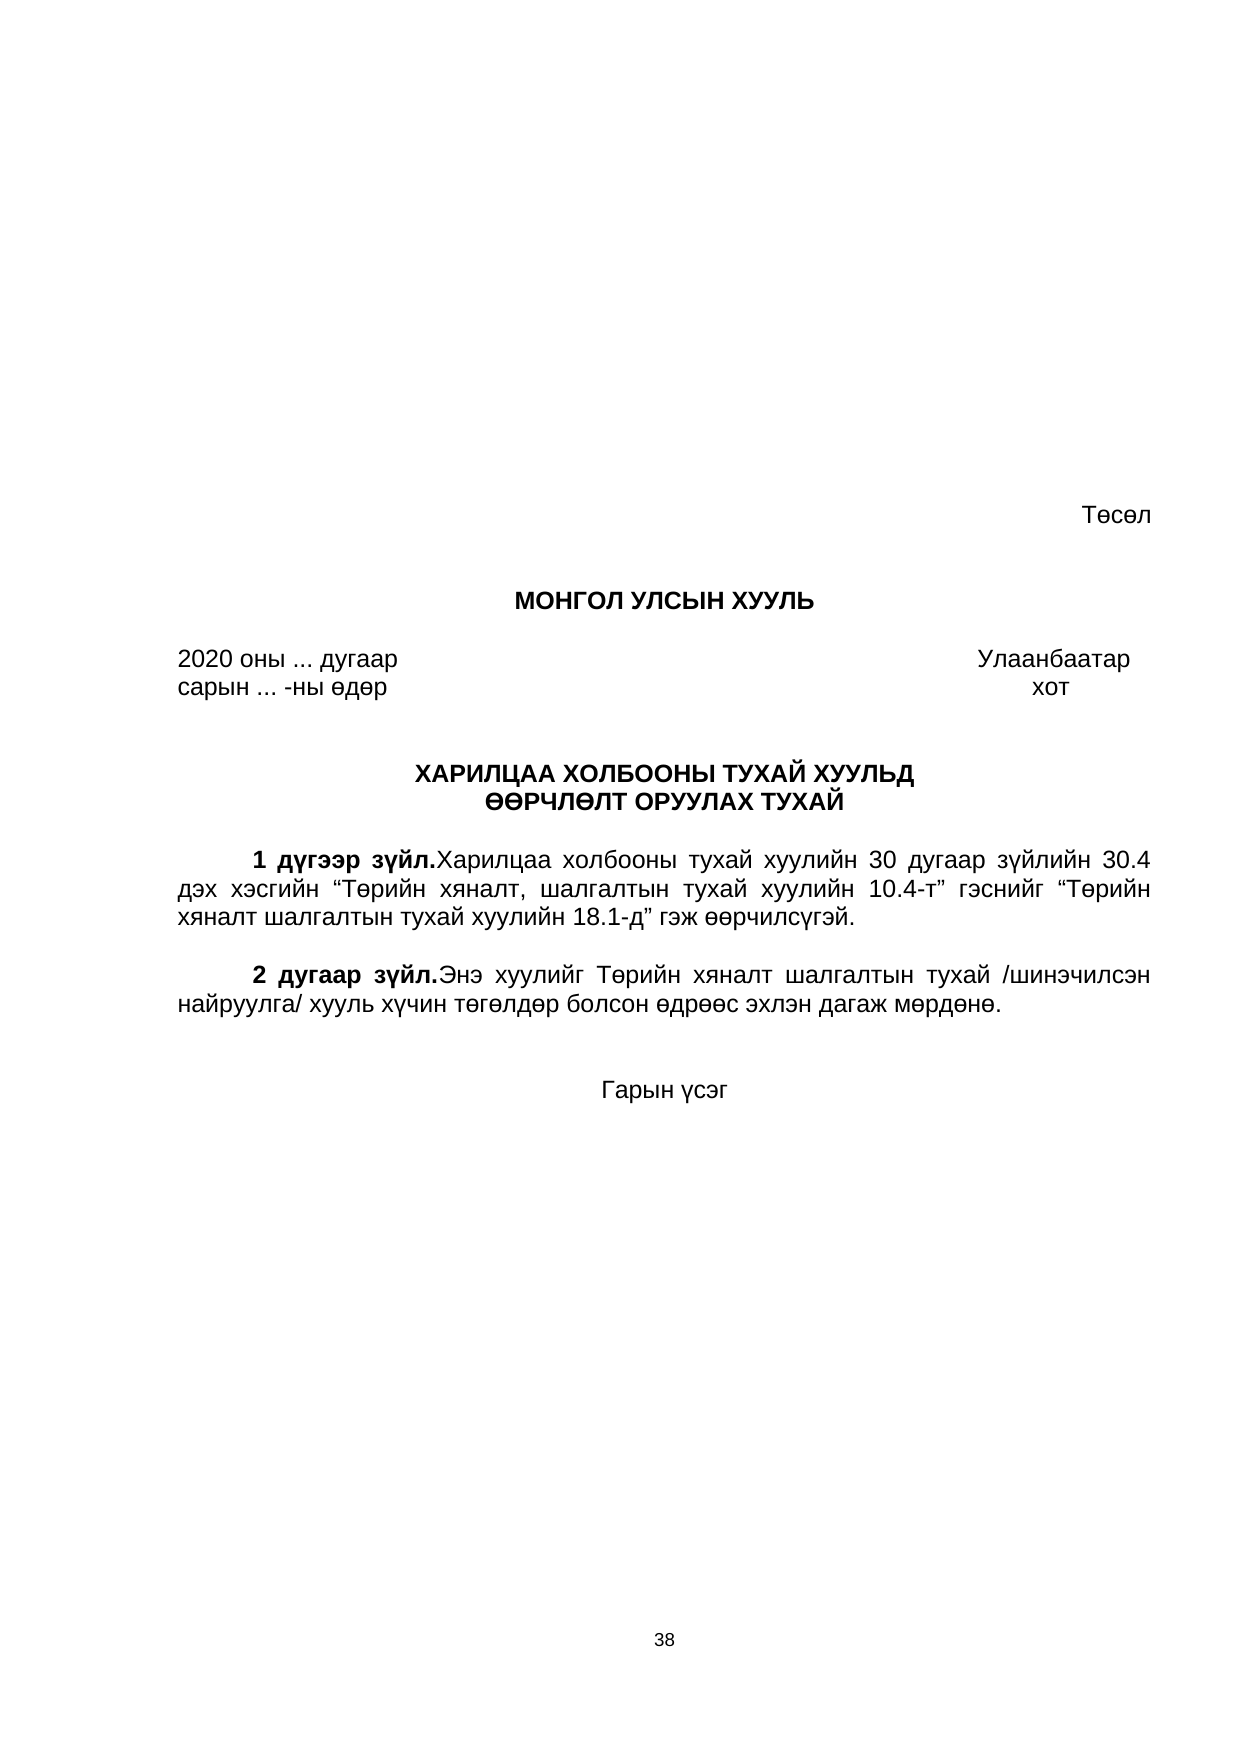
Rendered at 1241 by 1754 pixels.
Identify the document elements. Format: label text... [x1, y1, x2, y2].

text 2 дугаар зүйл.Энэ хуулийг Төрийн хяналт шалгалтын тухай /шинэчилсэн найруулга/ хууль хүчин төгөлдөр болсон өдрөөс эхлэн дагаж мөрдөнө. [177, 960, 1152, 1017]
text Гарын үсэг [177, 1075, 1152, 1103]
text МОНГОЛ УЛСЫН ХУУЛЬ [177, 586, 1152, 615]
text ХАРИЛЦАА ХОЛБООНЫ ТУХАЙ ХУУЛЬД [177, 758, 1152, 787]
text 1 дүгээр зүйл.Харилцаа холбооны тухай хуулийн 30 дугаар зүйлийн 30.4 дэх хэсгийн “Төрийн хяналт, шалгалтын тухай хуулийн 10.4-т” гэснийг “Төрийн хяналт шалгалтын тухай хуулийн 18.1-д” гэж өөрчилсүгэй. [177, 845, 1152, 931]
text ӨӨРЧЛӨЛТ ОРУУЛАХ ТУХАЙ [177, 787, 1152, 816]
text Төсөл [177, 500, 1152, 528]
text 2020 оны ... дугаар Улаанбаатар [177, 643, 1152, 672]
text сарын ... -ны өдөр хот [177, 672, 1152, 701]
